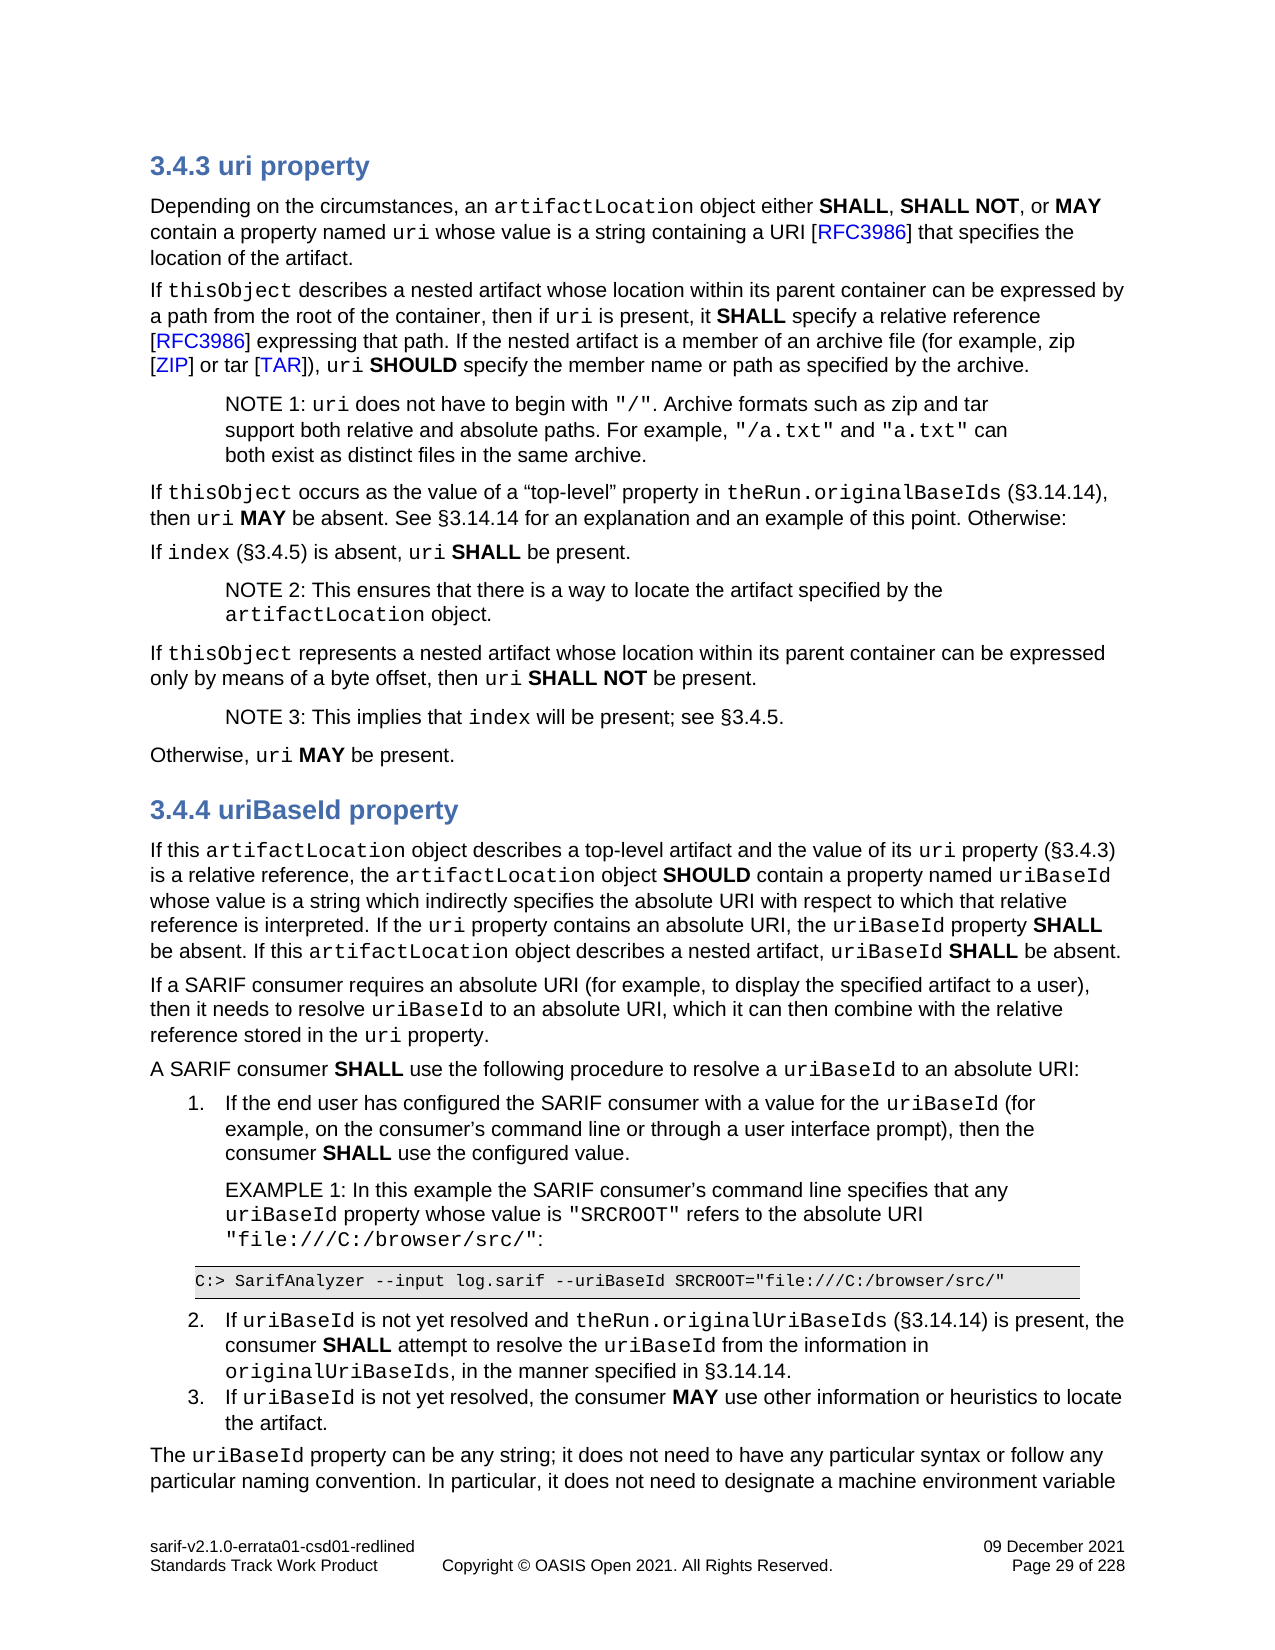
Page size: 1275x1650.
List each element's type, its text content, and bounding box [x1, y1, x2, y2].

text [150, 1443, 1125, 1493]
text If a SARIF consumer requires an absolute URI (for example, to display the specified artifact to a user), then it needs to resolve uriBaseId to an absolute URI, which it can then combine with the relative reference stored in the uri property. [150, 973, 1125, 1049]
text If index (§3.4.5) is absent, uri SHALL be present. [150, 540, 1125, 566]
text NOTE 2: This ensures that there is a way to locate the artifact specified by the artifactLocation object. [225, 578, 1050, 628]
text NOTE 1: uri does not have to begin with "/". Archive formats such as zip and tar support both relative and absolute paths. For example, "/a.txt" and "a.txt" can both exist as distinct files in the same archive. [225, 392, 1050, 467]
text EXAMPLE 1: In this example the SARIF consumer’s command line specifies that any uriBaseId property whose value is "SRCROOT" refers to the absolute URI "file:///C:/browser/src/": [225, 1177, 1050, 1253]
text If thisObject occurs as the value of a “top-level” property in theRun.originalBaseIds (§3.14.14), then uri MAY be absent. See §3.14.14 for an explanation and an example of this point. Otherwise: [150, 480, 1125, 531]
list If uriBaseId is not yet resolved and theRun.originalUriBaseIds (§3.14.14) is present, the consumer SHALL attempt to resolve the uriBaseId from the information in originalUriBaseIds, in the manner specified in §3.14.14. [187, 1307, 1125, 1385]
subtitle uri property [150, 150, 1125, 181]
list If uriBaseId is not yet resolved, the consumer MAY use other information or heuristics to locate the artifact. [187, 1385, 1125, 1435]
list If the end user has configured the SARIF consumer with a value for the uriBaseId (for example, on the consumer’s command line or through a user interface prompt), then the consumer SHALL use the configured value. [187, 1091, 1125, 1165]
text A SARIF consumer SHALL use the following procedure to resolve a uriBaseId to an absolute URI: [150, 1057, 1125, 1083]
text Depending on the circumstances, an artifactLocation object either SHALL, SHALL NOT, or MAY contain a property named uri whose value is a string containing a URI [RFC3986] that specifies the location of the artifact. [150, 194, 1125, 269]
text If thisObject describes a nested artifact whose location within its parent container can be expressed by a path from the root of the container, then if uri is present, it SHALL specify a relative reference [RFC3986] expressing that path. If the nested artifact is a member of an archive file (for example, zip [ZIP] or tar [TAR]), uri SHOULD specify the member name or path as specified by the archive. [150, 278, 1125, 379]
text NOTE 3: This implies that index will be present; see §3.4.5. [225, 704, 1050, 730]
text If this artifactLocation object describes a top-level artifact and the value of its uri property (§3.4.3) is a relative reference, the artifactLocation object SHOULD contain a property named uriBaseId whose value is a string which indirectly specifies the absolute URI with respect to which that relative reference is interpreted. If the uri property contains an absolute URI, the uriBaseId property SHALL be absent. If this artifactLocation object describes a nested artifact, uriBaseId SHALL be absent. [150, 837, 1125, 965]
subtitle uriBaseId property [150, 794, 1125, 825]
text If thisObject represents a nested artifact whose location within its parent container can be expressed only by means of a byte offset, then uri SHALL NOT be present. [150, 640, 1125, 692]
text Otherwise, uri MAY be present. [150, 743, 1125, 769]
text C:> SarifAnalyzer --input log.sarif --uriBaseId SRCROOT="file:///C:/browser/src/" [195, 1267, 1080, 1298]
